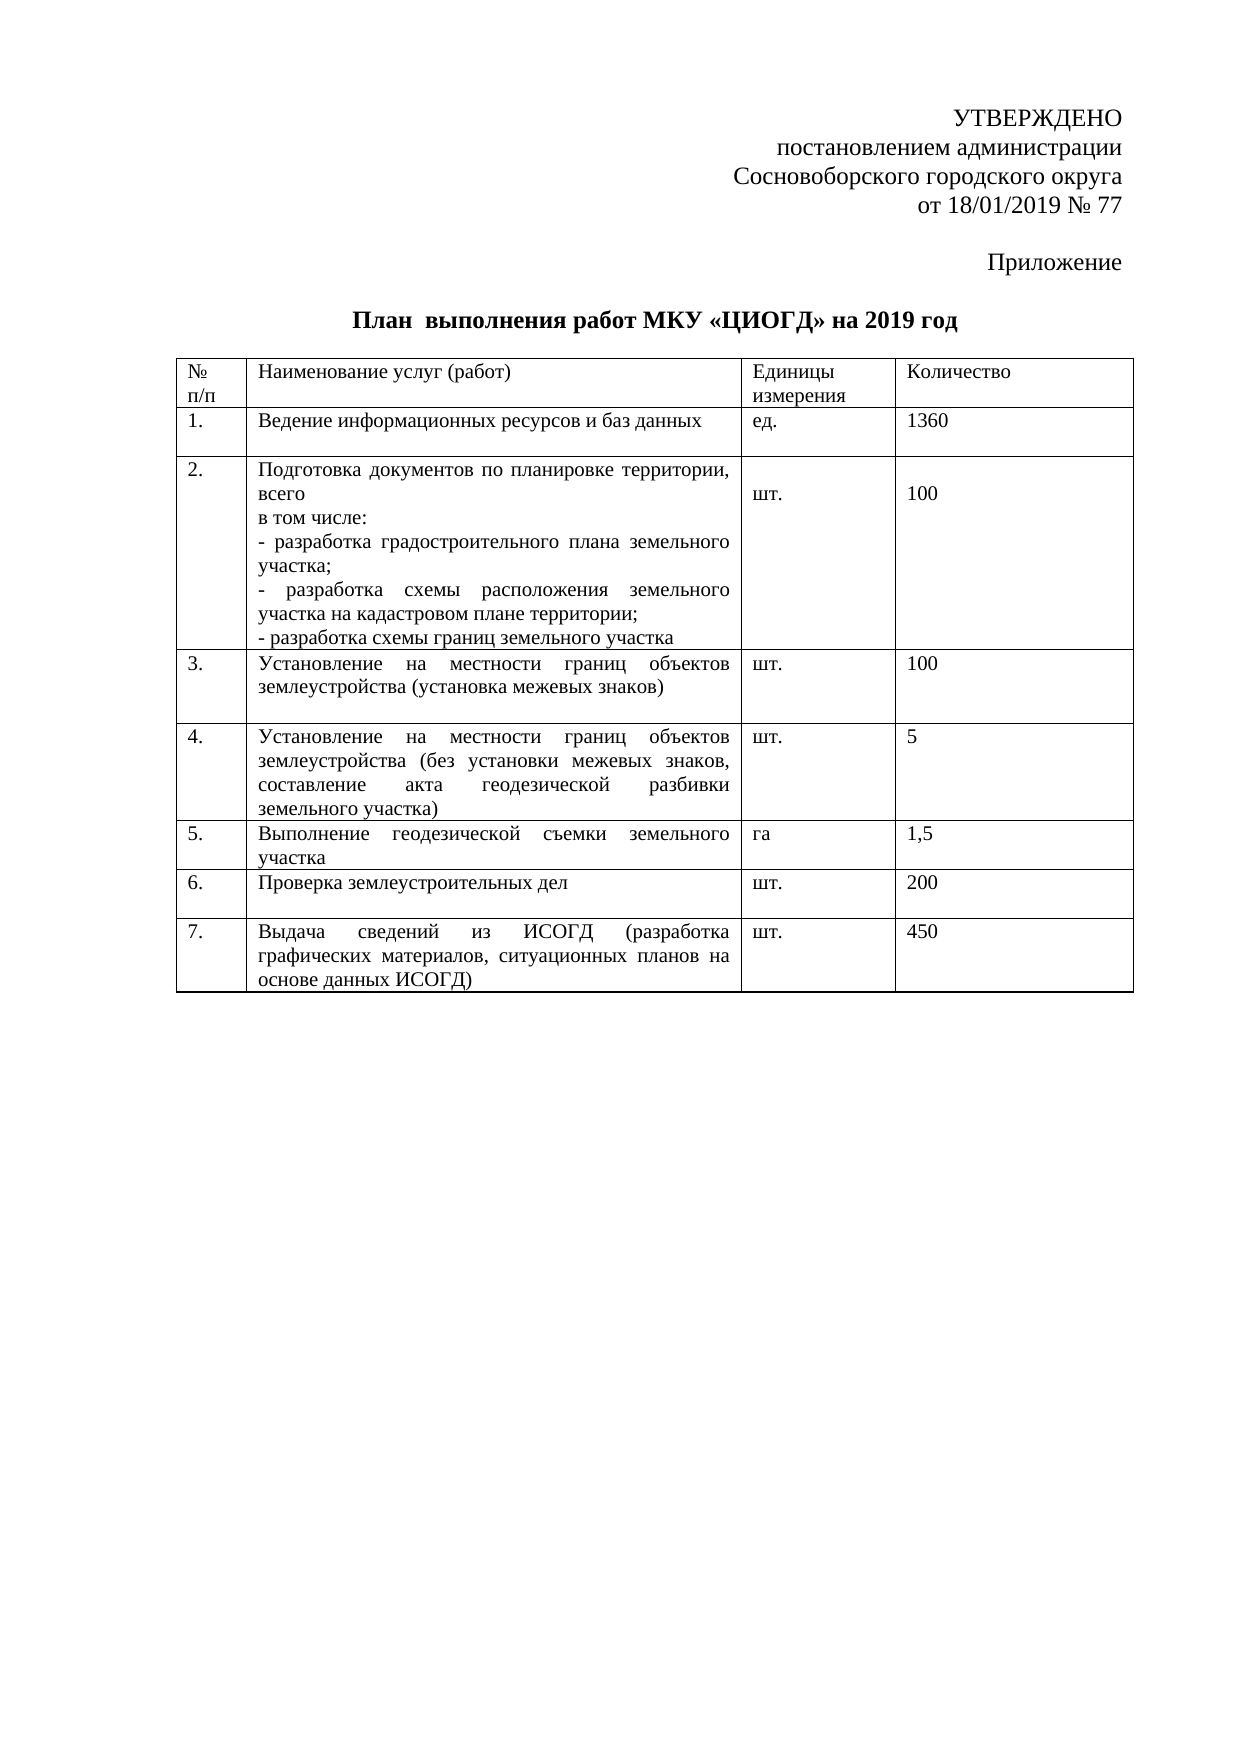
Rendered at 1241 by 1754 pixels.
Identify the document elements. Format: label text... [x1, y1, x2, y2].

text Приложение [187, 247, 1122, 276]
text от 18/01/2019 № 77 [187, 190, 1122, 218]
table_cell 1. [177, 408, 246, 456]
table_cell Выполнение геодезической съемки земельного участка [247, 821, 741, 869]
text постановлением администрации [187, 132, 1122, 161]
table_cell Проверка землеустроительных дел [247, 870, 741, 918]
text Сосновоборского городского округа [187, 161, 1122, 190]
table_cell шт. [742, 457, 895, 649]
table_cell шт. [742, 870, 895, 918]
table_cell 2. [177, 457, 246, 649]
text УТВЕРЖДЕНО [187, 103, 1122, 132]
table_cell ед. [742, 408, 895, 456]
table_cell га [742, 821, 895, 869]
table_cell 4. [177, 724, 246, 820]
table_cell шт. [742, 724, 895, 820]
table_cell 1360 [896, 408, 1133, 456]
table_cell 450 [896, 919, 1133, 991]
table_cell 100 [896, 457, 1133, 649]
table_cell шт. [742, 919, 895, 991]
table_cell 6. [177, 870, 246, 918]
table_header Количество [896, 359, 1133, 407]
subtitle План выполнения работ МКУ «ЦИОГД» на 2019 год [187, 305, 1122, 333]
table_cell Установление на местности границ объектов землеустройства (без установки межевых знаков, составление акта геодезической разбивки земельного участка) [247, 724, 741, 820]
table_cell шт. [742, 650, 895, 723]
table_cell Выдача сведений из ИСОГД (разработка графических материалов, ситуационных планов на основе данных ИСОГД) [247, 919, 741, 991]
table_cell Ведение информационных ресурсов и баз данных [247, 408, 741, 456]
table_header Наименование услуг (работ) [247, 359, 741, 407]
table_cell 100 [896, 650, 1133, 723]
table_header № п/п [177, 359, 246, 407]
table_cell Подготовка документов по планировке территории, всего в том числе: - разработка градостроительного плана земельного участка; - разработка схемы расположения земельного участка на кадастровом плане территории; - разработка схемы границ земельного участка [247, 457, 741, 649]
table_header Единицы измерения [742, 359, 895, 407]
table_cell Установление на местности границ объектов землеустройства (установка межевых знаков) [247, 650, 741, 723]
table_cell 3. [177, 650, 246, 723]
table_cell 5. [177, 821, 246, 869]
table_cell 200 [896, 870, 1133, 918]
table_cell 1,5 [896, 821, 1133, 869]
table_cell 5 [896, 724, 1133, 820]
table_cell 7. [177, 919, 246, 991]
